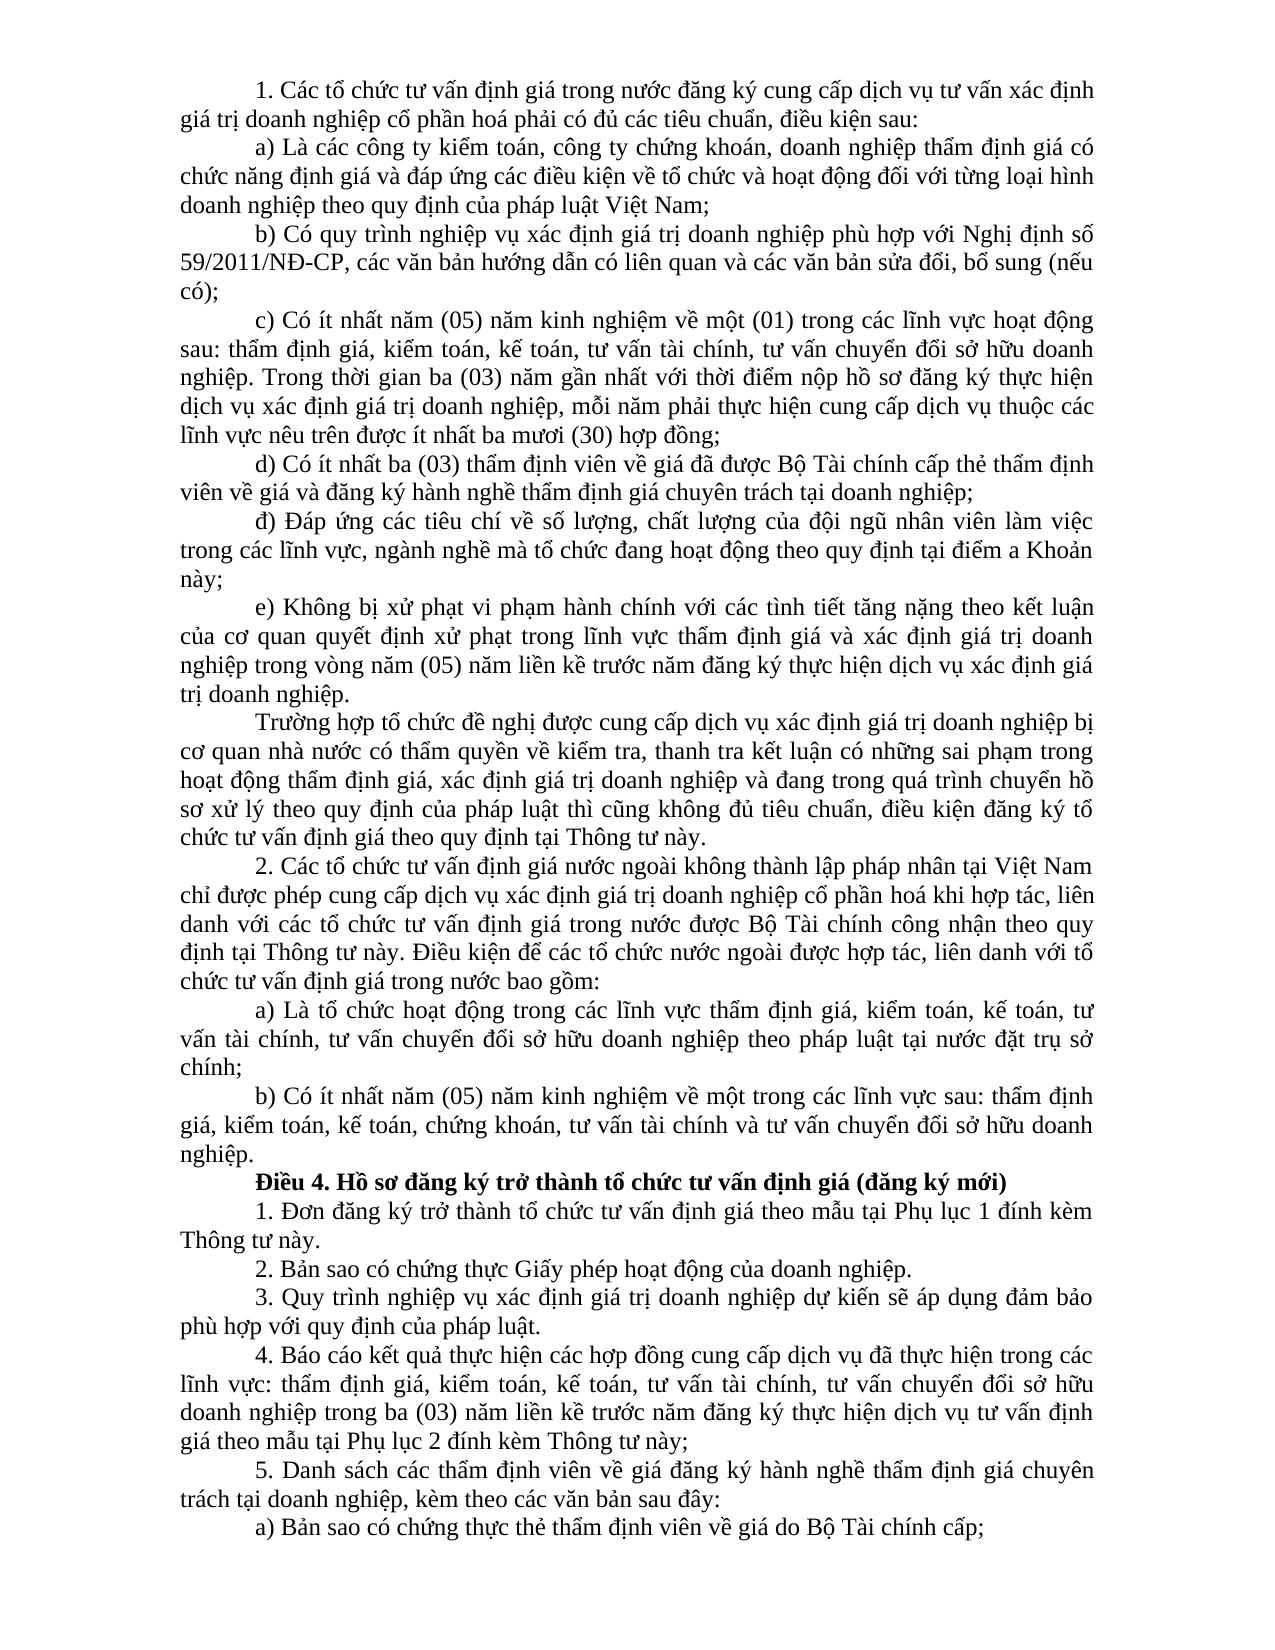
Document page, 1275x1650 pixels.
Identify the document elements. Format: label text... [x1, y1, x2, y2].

text a) Là các công ty kiểm toán, công ty chứng khoán, doanh nghiệp thẩm định giá có chức năng định giá và đáp ứng các điều kiện về tổ chức và hoạt động đối với từng loại hình doanh nghiệp theo quy định của pháp luật Việt Nam; [180, 132, 1095, 219]
text a) Bản sao có chứng thực thẻ thẩm định viên về giá do Bộ Tài chính cấp; [180, 1512, 1095, 1541]
text 1. Các tổ chức tư vấn định giá trong nước đăng ký cung cấp dịch vụ tư vấn xác định giá trị doanh nghiệp cổ phần hoá phải có đủ các tiêu chuẩn, điều kiện sau: [180, 75, 1095, 132]
text d) Có ít nhất ba (03) thẩm định viên về giá đã được Bộ Tài chính cấp thẻ thẩm định viên về giá và đăng ký hành nghề thẩm định giá chuyên trách tại doanh nghiệp; [180, 449, 1095, 506]
text a) Là tổ chức hoạt động trong các lĩnh vực thẩm định giá, kiểm toán, kế toán, tư vấn tài chính, tư vấn chuyển đổi sở hữu doanh nghiệp theo pháp luật tại nước đặt trụ sở chính; [180, 995, 1095, 1081]
text 2. Bản sao có chứng thực Giấy phép hoạt động của doanh nghiệp. [180, 1254, 1095, 1282]
text 1. Đơn đăng ký trở thành tổ chức tư vấn định giá theo mẫu tại Phụ lục 1 đính kèm Thông tư này. [180, 1196, 1095, 1254]
text c) Có ít nhất năm (05) năm kinh nghiệm về một (01) trong các lĩnh vực hoạt động sau: thẩm định giá, kiểm toán, kế toán, tư vấn tài chính, tư vấn chuyển đổi sở hữu doanh nghiệp. Trong thời gian ba (03) năm gần nhất với thời điểm nộp hồ sơ đăng ký thực hiện dịch vụ xác định giá trị doanh nghiệp, mỗi năm phải thực hiện cung cấp dịch vụ thuộc các lĩnh vực nêu trên được ít nhất ba mươi (30) hợp đồng; [180, 305, 1095, 449]
text đ) Đáp ứng các tiêu chí về số lượng, chất lượng của đội ngũ nhân viên làm việc trong các lĩnh vực, ngành nghề mà tổ chức đang hoạt động theo quy định tại điểm a Khoản này; [180, 506, 1095, 592]
text 5. Danh sách các thẩm định viên về giá đăng ký hành nghề thẩm định giá chuyên trách tại doanh nghiệp, kèm theo các văn bản sau đây: [180, 1455, 1095, 1512]
text b) Có ít nhất năm (05) năm kinh nghiệm về một trong các lĩnh vực sau: thẩm định giá, kiểm toán, kế toán, chứng khoán, tư vấn tài chính và tư vấn chuyển đổi sở hữu doanh nghiệp. [180, 1081, 1095, 1167]
text 3. Quy trình nghiệp vụ xác định giá trị doanh nghiệp dự kiến sẽ áp dụng đảm bảo phù hợp với quy định của pháp luật. [180, 1282, 1095, 1340]
text Trường hợp tổ chức đề nghị được cung cấp dịch vụ xác định giá trị doanh nghiệp bị cơ quan nhà nước có thẩm quyền về kiểm tra, thanh tra kết luận có những sai phạm trong hoạt động thẩm định giá, xác định giá trị doanh nghiệp và đang trong quá trình chuyển hồ sơ xử lý theo quy định của pháp luật thì cũng không đủ tiêu chuẩn, điều kiện đăng ký tổ chức tư vấn định giá theo quy định tại Thông tư này. [180, 707, 1095, 851]
text 2. Các tổ chức tư vấn định giá nước ngoài không thành lập pháp nhân tại Việt Nam chỉ được phép cung cấp dịch vụ xác định giá trị doanh nghiệp cổ phần hoá khi hợp tác, liên danh với các tổ chức tư vấn định giá trong nước được Bộ Tài chính công nhận theo quy định tại Thông tư này. Điều kiện để các tổ chức nước ngoài được hợp tác, liên danh với tổ chức tư vấn định giá trong nước bao gồm: [180, 851, 1095, 995]
text 4. Báo cáo kết quả thực hiện các hợp đồng cung cấp dịch vụ đã thực hiện trong các lĩnh vực: thẩm định giá, kiểm toán, kế toán, tư vấn tài chính, tư vấn chuyển đổi sở hữu doanh nghiệp trong ba (03) năm liền kề trước năm đăng ký thực hiện dịch vụ tư vấn định giá theo mẫu tại Phụ lục 2 đính kèm Thông tư này; [180, 1340, 1095, 1455]
text e) Không bị xử phạt vi phạm hành chính với các tình tiết tăng nặng theo kết luận của cơ quan quyết định xử phạt trong lĩnh vực thẩm định giá và xác định giá trị doanh nghiệp trong vòng năm (05) năm liền kề trước năm đăng ký thực hiện dịch vụ xác định giá trị doanh nghiệp. [180, 592, 1095, 707]
text Điều 4. Hồ sơ đăng ký trở thành tổ chức tư vấn định giá (đăng ký mới) [180, 1167, 1095, 1196]
text b) Có quy trình nghiệp vụ xác định giá trị doanh nghiệp phù hợp với Nghị định số 59/2011/NĐ-CP, các văn bản hướng dẫn có liên quan và các văn bản sửa đổi, bổ sung (nếu có); [180, 219, 1095, 305]
